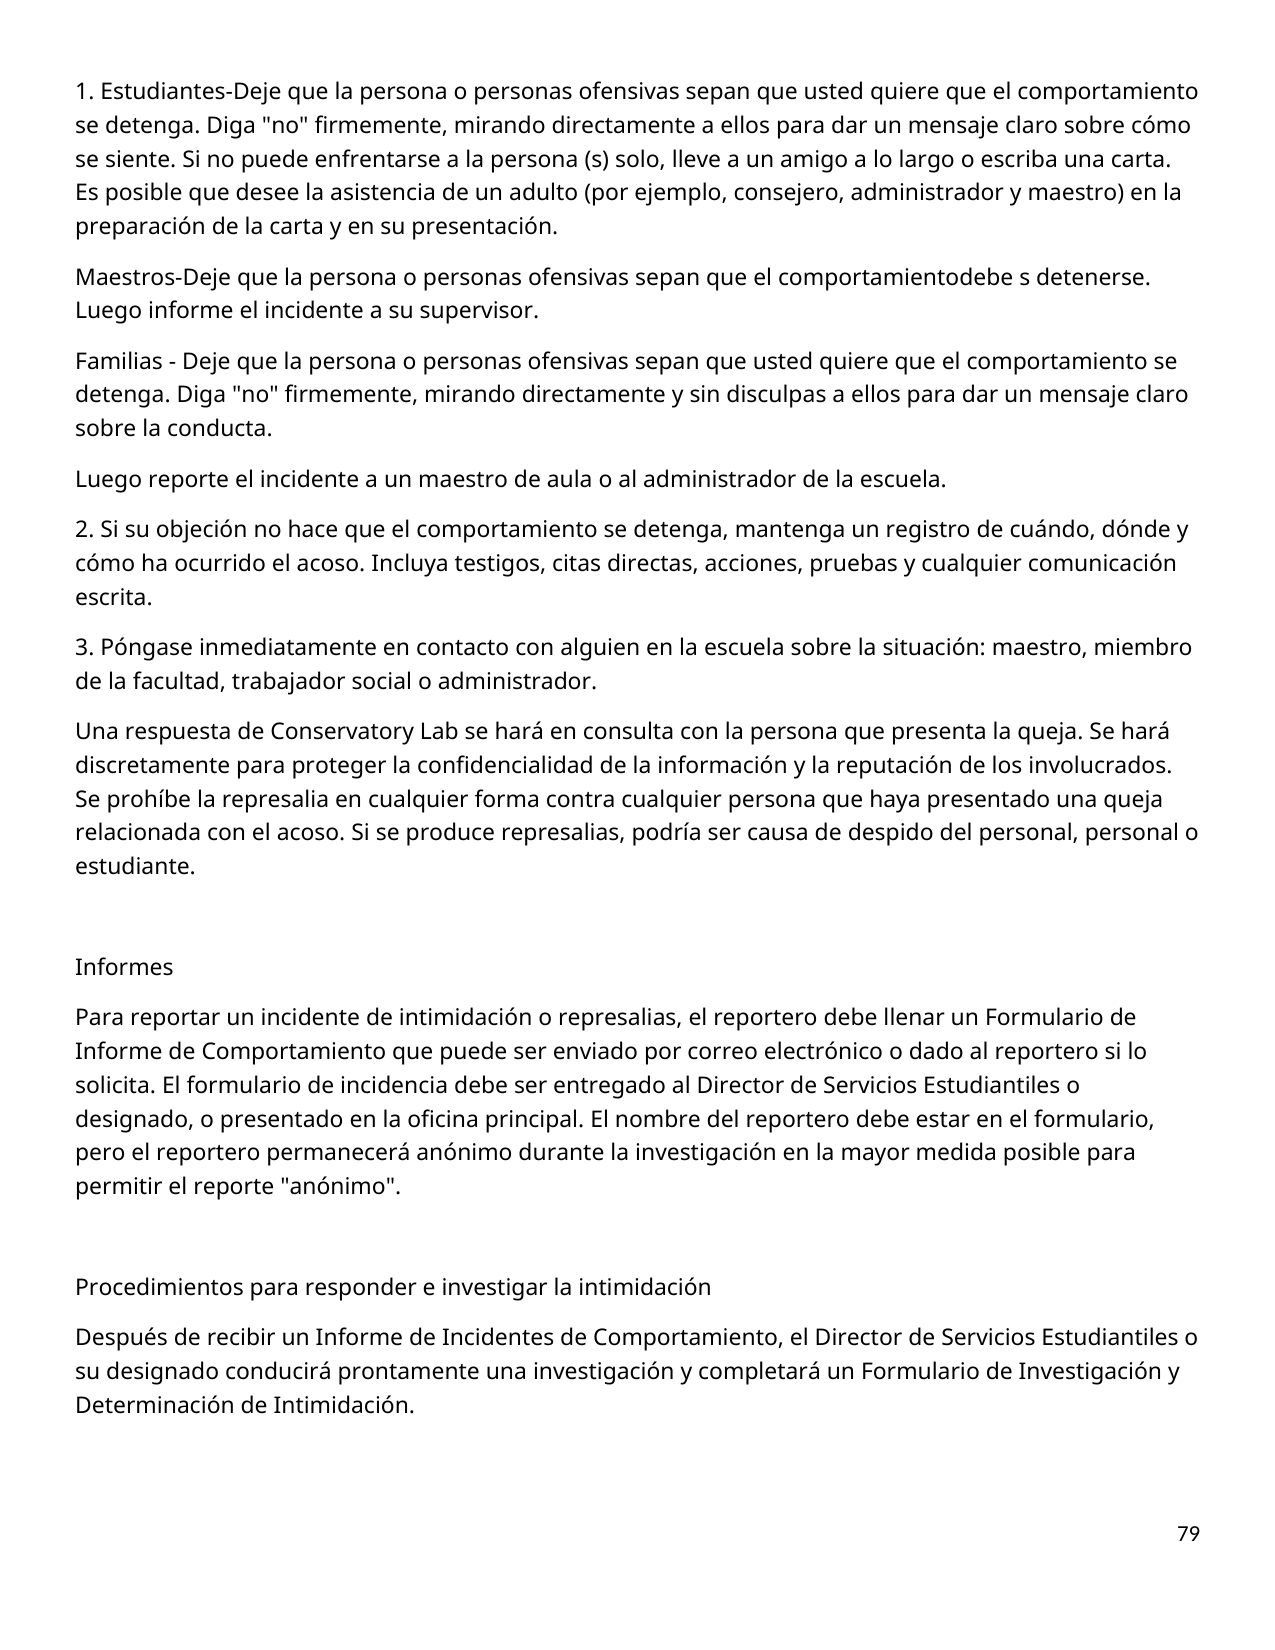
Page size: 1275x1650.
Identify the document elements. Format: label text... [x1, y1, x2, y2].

text Para reportar un incidente de intimidación o represalias, el reportero debe llenar un Formulario de Informe de Comportamiento que puede ser enviado por correo electrónico o dado al reportero si lo solicita. El formulario de incidencia debe ser entregado al Director de Servicios Estudiantiles o designado, o presentado en la oficina principal. El nombre del reportero debe estar en el formulario, pero el reportero permanecerá anónimo durante la investigación en la mayor medida posible para permitir el reporte "anónimo". [75, 1001, 1200, 1201]
text 2. Si su objeción no hace que el comportamiento se detenga, mantenga un registro de cuándo, dónde y cómo ha ocurrido el acoso. Incluya testigos, citas directas, acciones, pruebas y cualquier comunicación escrita. [75, 513, 1200, 612]
text 1. Estudiantes-Deje que la persona o personas ofensivas sepan que usted quiere que el comportamiento se detenga. Diga "no" firmemente, mirando directamente a ellos para dar un mensaje claro sobre cómo se siente. Si no puede enfrentarse a la persona (s) solo, lleve a un amigo a lo largo o escriba una carta. Es posible que desee la asistencia de un adulto (por ejemplo, consejero, administrador y maestro) en la preparación de la carta y en su presentación. [75, 75, 1200, 241]
text Maestros-Deje que la persona o personas ofensivas sepan que el comportamientodebe s detenerse. Luego informe el incidente a su supervisor. [75, 260, 1200, 325]
text 3. Póngase inmediatamente en contacto con alguien en la escuela sobre la situación: maestro, miembro de la facultad, trabajador social o administrador. [75, 631, 1200, 696]
text Luego reporte el incidente a un maestro de aula o al administrador de la escuela. [75, 462, 1200, 494]
text Informes [75, 951, 1200, 982]
text Una respuesta de Conservatory Lab se hará en consulta con la persona que presenta la queja. Se hará discretamente para proteger la confidencialidad de la información y la reputación de los involucrados. Se prohíbe la represalia en cualquier forma contra cualquier persona que haya presentado una queja relacionada con el acoso. Si se produce represalias, podría ser causa de despido del personal, personal o estudiante. [75, 715, 1200, 881]
text Familias - Deje que la persona o personas ofensivas sepan que usted quiere que el comportamiento se detenga. Diga "no" firmemente, mirando directamente y sin disculpas a ellos para dar un mensaje claro sobre la conducta. [75, 344, 1200, 443]
text Procedimientos para responder e investigar la intimidación [75, 1271, 1200, 1302]
text Después de recibir un Informe de Incidentes de Comportamiento, el Director de Servicios Estudiantiles o su designado conducirá prontamente una investigación y completará un Formulario de Investigación y Determinación de Intimidación. [75, 1321, 1200, 1420]
